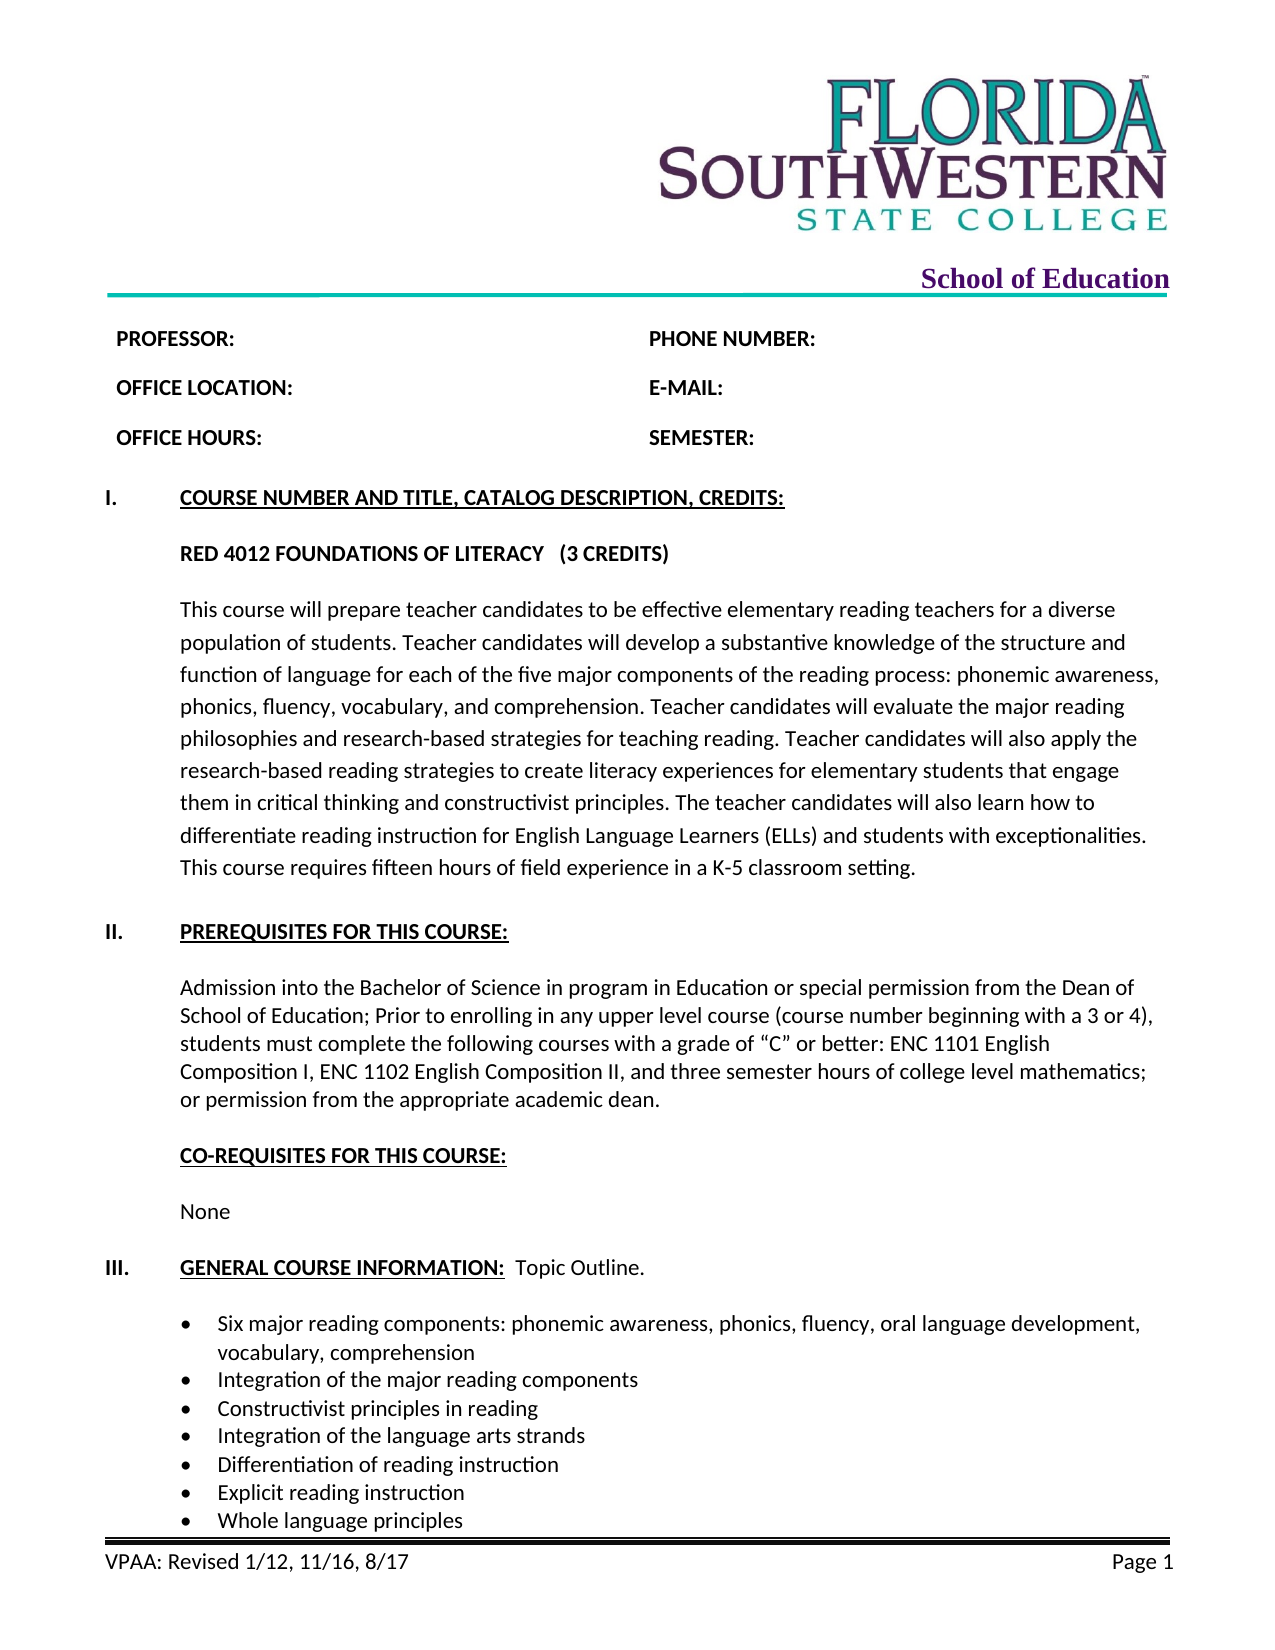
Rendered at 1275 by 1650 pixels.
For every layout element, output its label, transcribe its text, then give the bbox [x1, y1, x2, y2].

text • Integration of the major reading components [180, 1366, 1170, 1394]
text None [180, 1197, 1170, 1226]
text • Differentiation of reading instruction [180, 1450, 1170, 1478]
text • Constructivist principles in reading [180, 1394, 1170, 1422]
text • Explicit reading instruction [180, 1478, 1170, 1506]
text RED 4012 FOUNDATIONS OF LITERACY (3 CREDITS) [180, 539, 1170, 567]
table_cell E-MAIL: [638, 374, 1170, 423]
list COURSE NUMBER AND TITLE, CATALOG DESCRIPTION, CREDITS: [105, 483, 1170, 511]
list PREREQUISITES FOR THIS COURSE: [105, 917, 1170, 945]
list GENERAL COURSE INFORMATION: Topic Outline. [105, 1253, 1170, 1282]
text • Whole language principles [180, 1506, 1170, 1534]
table_header PROFESSOR: [105, 324, 638, 373]
picture [657, 75, 1170, 233]
text This course will prepare teacher candidates to be effective elementary reading teachers for a diverse population of students. Teacher candidates will develop a substantive knowledge of the structure and function of language for each of the five major components of the reading process: phonemic awareness, phonics, fluency, vocabulary, and comprehension. Teacher candidates will evaluate the major reading philosophies and research-based strategies for teaching reading. Teacher candidates will also apply the research-based reading strategies to create literacy experiences for elementary students that engage them in critical thinking and constructivist principles. The teacher candidates will also learn how to differentiate reading instruction for English Language Learners (ELLs) and students with exceptionalities. This course requires fifteen hours of field experience in a K-5 classroom setting. [180, 595, 1170, 881]
text • Integration of the language arts strands [180, 1422, 1170, 1450]
text • Six major reading components: phonemic awareness, phonics, fluency, oral language development, vocabulary, comprehension [180, 1309, 1170, 1366]
table_header PHONE NUMBER: [638, 324, 1170, 373]
text CO-REQUISITES FOR THIS COURSE: [105, 1141, 1170, 1169]
table_cell OFFICE HOURS: [105, 423, 638, 455]
table_cell SEMESTER: [638, 423, 1170, 455]
table_cell OFFICE LOCATION: [105, 374, 638, 423]
text Admission into the Bachelor of Science in program in Education or special permission from the Dean of School of Education; Prior to enrolling in any upper level course (course number beginning with a 3 or 4), students must complete the following courses with a grade of “C” or better: ENC 1101 English Composition I, ENC 1102 English Composition II, and three semester hours of college level mathematics; or permission from the appropriate academic dean. [180, 973, 1170, 1113]
